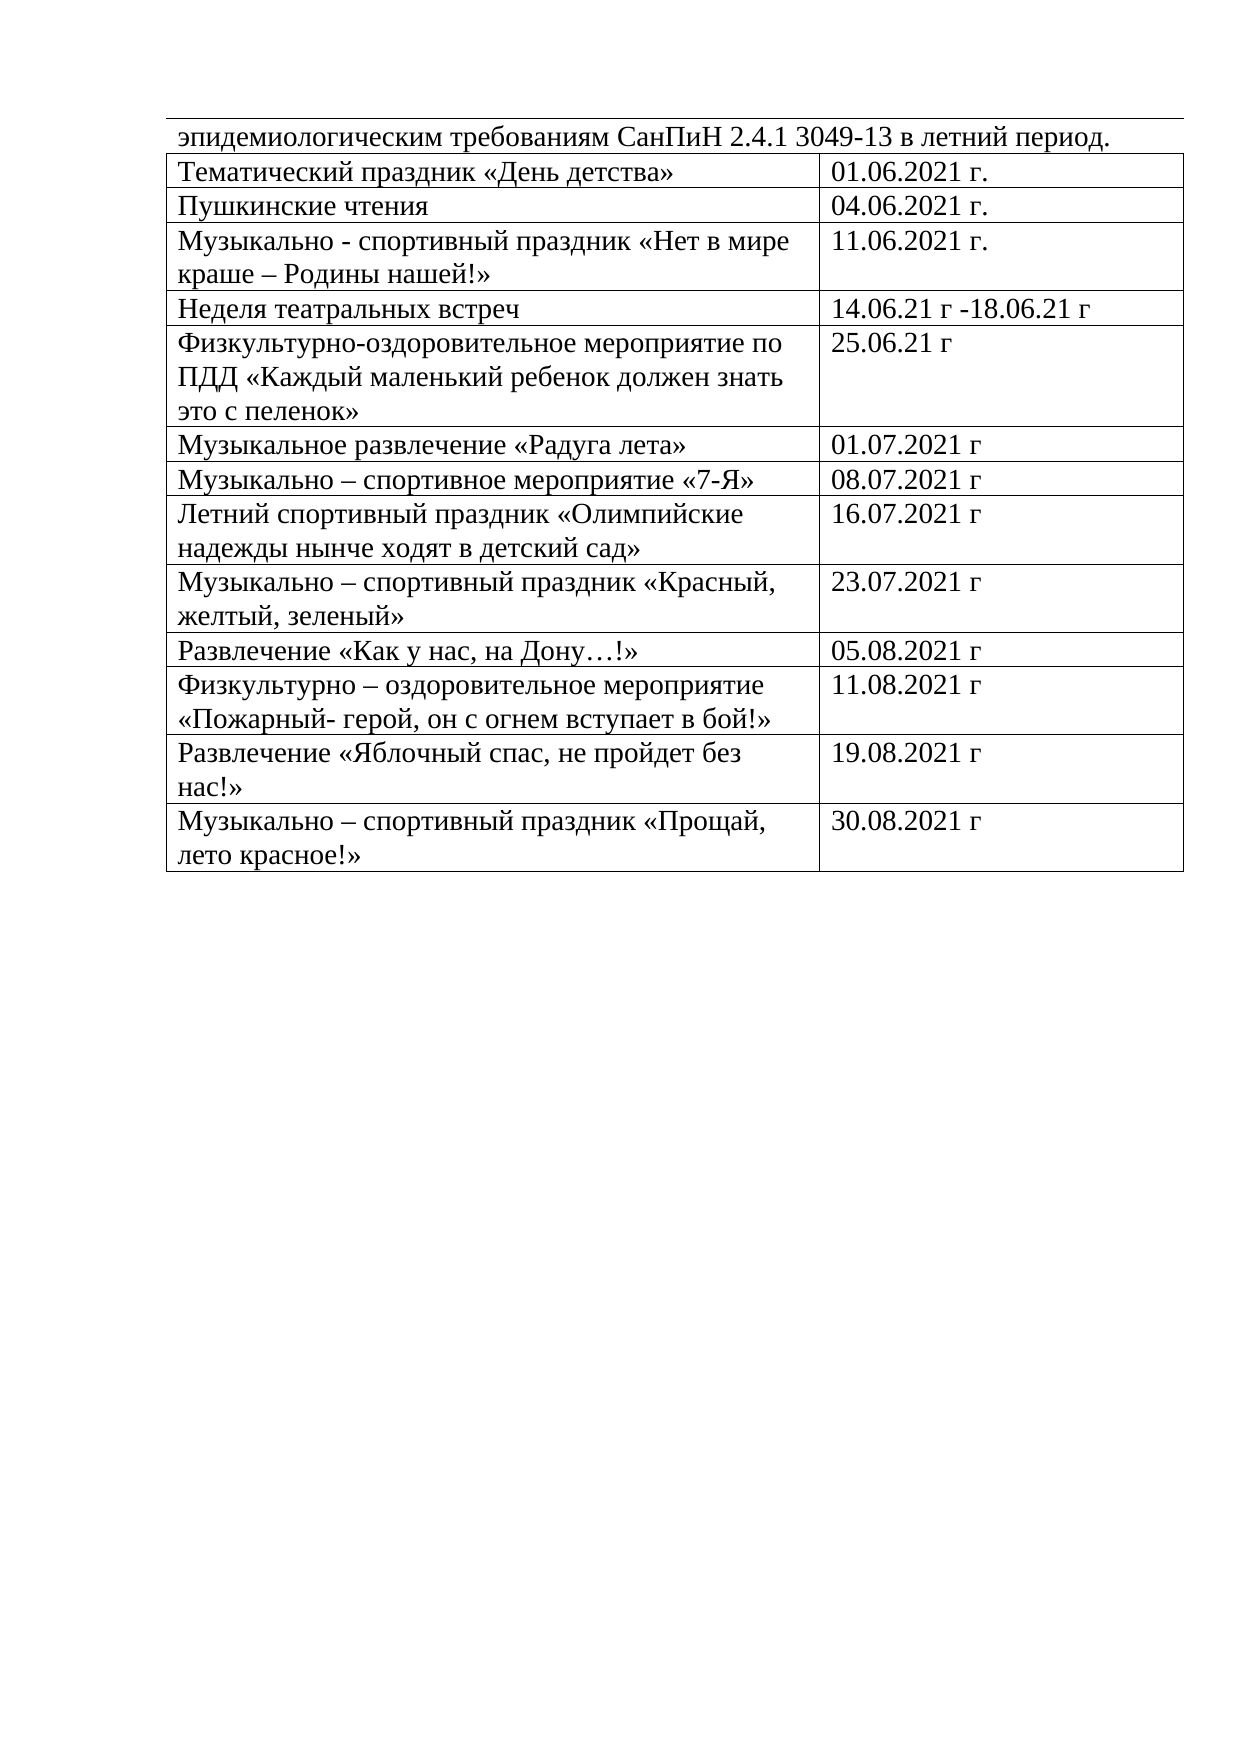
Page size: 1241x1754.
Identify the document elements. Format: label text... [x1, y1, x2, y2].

table_cell Физкультурно-оздоровительное мероприятие по ПДД «Каждый маленький ребенок должен знать это с пеленок» [167, 326, 819, 426]
table_cell Тематический праздник «День детства» [167, 154, 819, 187]
table_cell Музыкально - спортивный праздник «Нет в мире краше – Родины нашей!» [167, 223, 819, 290]
table_cell 16.07.2021 г [820, 496, 1183, 563]
table_cell 01.07.2021 г [820, 427, 1183, 461]
table_cell Развлечение «Яблочный спас, не пройдет без нас!» [167, 735, 819, 802]
table_cell 30.08.2021 г [820, 804, 1183, 871]
table_cell Музыкально – спортивный праздник «Красный, желтый, зеленый» [167, 565, 819, 632]
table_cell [166, 119, 1184, 153]
table_cell Пушкинские чтения [167, 188, 819, 222]
table_cell Музыкальное развлечение «Радуга лета» [167, 427, 819, 461]
table_cell Развлечение «Как у нас, на Дону…!» [167, 633, 819, 666]
table_cell 08.07.2021 г [820, 462, 1183, 495]
table_cell 25.06.21 г [820, 326, 1183, 426]
table_cell 11.06.2021 г. [820, 223, 1183, 290]
table_cell 23.07.2021 г [820, 565, 1183, 632]
table_cell 14.06.21 г -18.06.21 г [820, 291, 1183, 324]
table_cell Физкультурно – оздоровительное мероприятие «Пожарный- герой, он с огнем вступает в бой!» [167, 667, 819, 734]
table_cell Музыкально – спортивное мероприятие «7-Я» [167, 462, 819, 495]
table_cell 01.06.2021 г. [820, 154, 1183, 187]
table_cell Музыкально – спортивный праздник «Прощай, лето красное!» [167, 804, 819, 871]
table_cell 05.08.2021 г [820, 633, 1183, 666]
table_cell 04.06.2021 г. [820, 188, 1183, 222]
table_cell Летний спортивный праздник «Олимпийские надежды нынче ходят в детский сад» [167, 496, 819, 563]
table_cell Неделя театральных встреч [167, 291, 819, 324]
table_cell 19.08.2021 г [820, 735, 1183, 802]
table_cell 11.08.2021 г [820, 667, 1183, 734]
